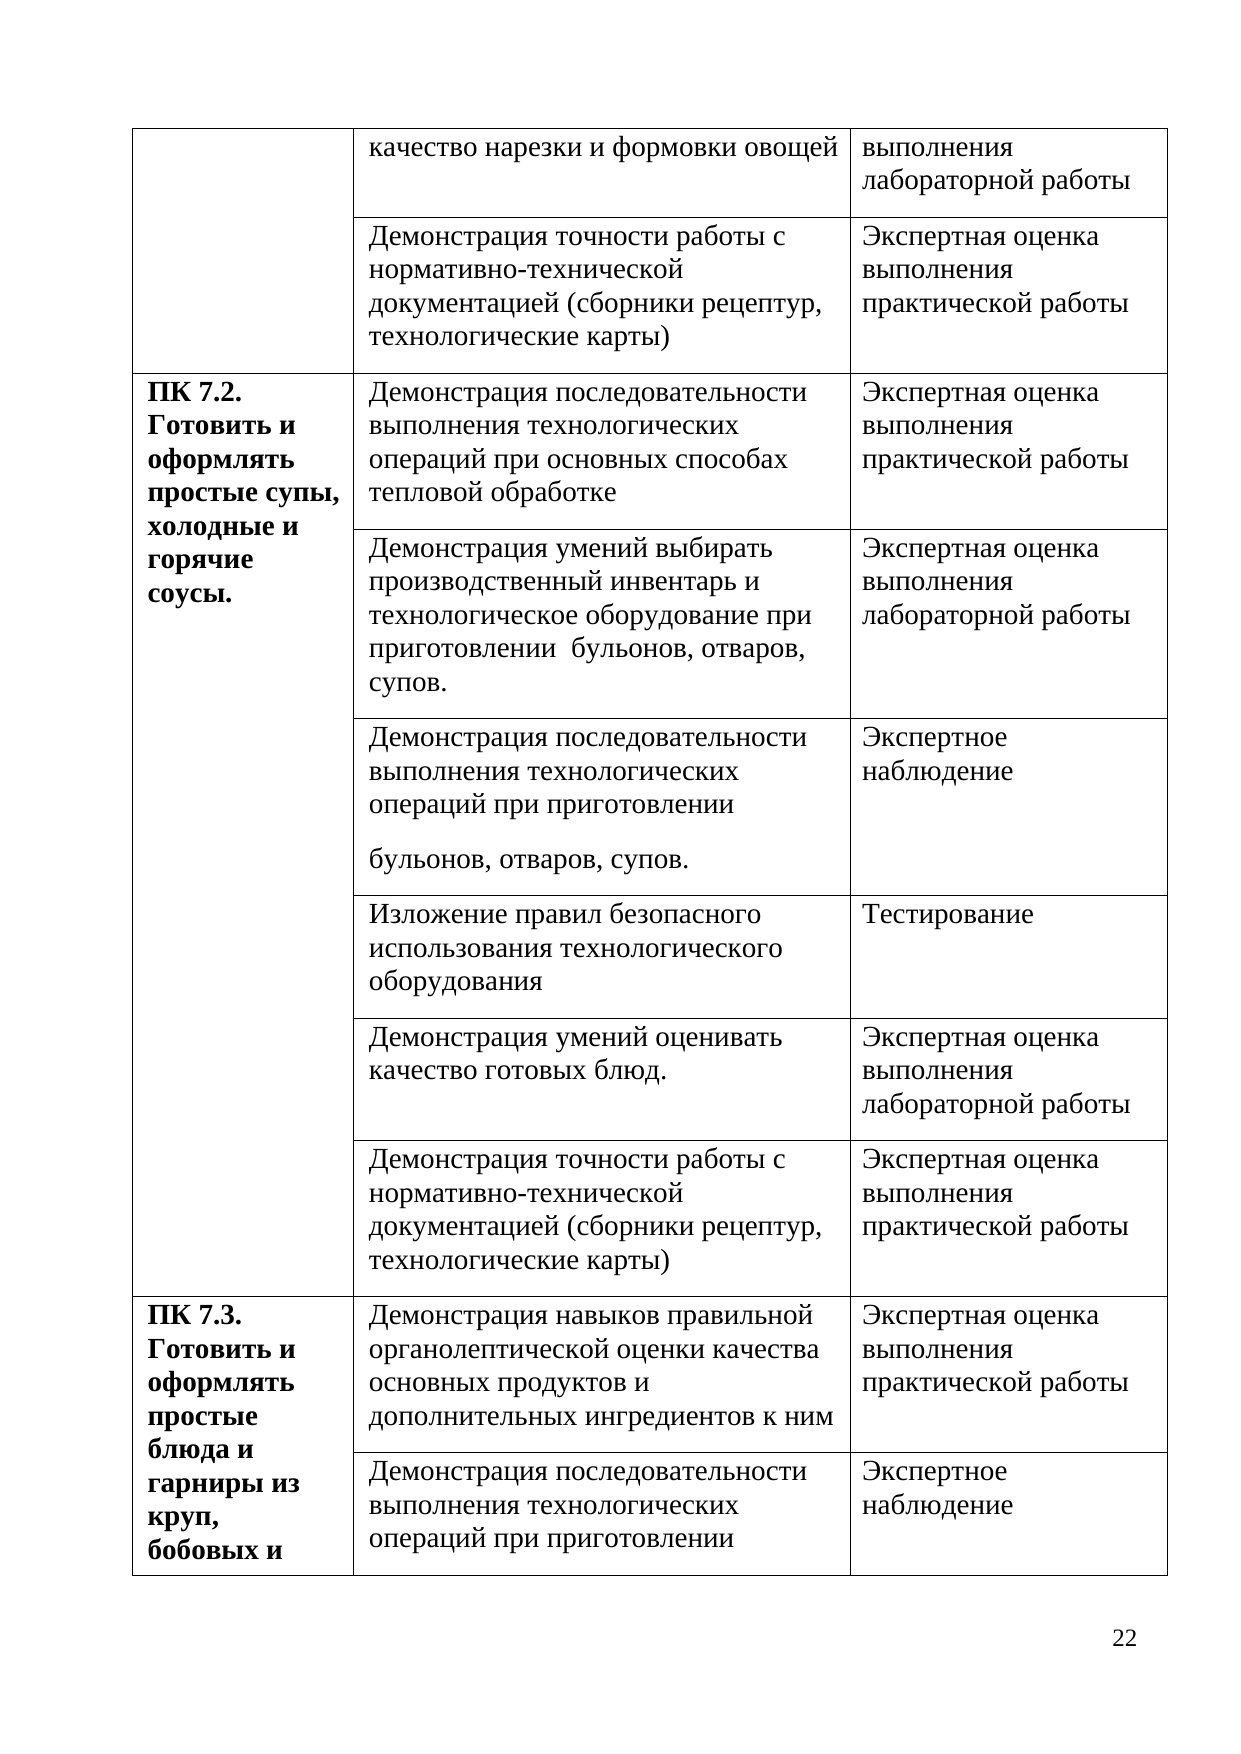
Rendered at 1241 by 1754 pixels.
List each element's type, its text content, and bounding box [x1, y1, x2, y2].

table_cell Экспертная оценка выполнения практической работы [851, 1141, 1167, 1296]
table_cell Экспертное наблюдение [851, 719, 1167, 895]
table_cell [354, 1453, 850, 1575]
table_cell Демонстрация навыков правильной органолептической оценки качества основных продуктов и дополнительных ингредиентов к ним [354, 1297, 850, 1452]
table_cell Демонстрация умений оценивать качество готовых блюд. [354, 1019, 850, 1140]
table_cell Демонстрация умений выбирать производственный инвентарь и технологическое оборудование при приготовлении бульонов, отваров, супов. [354, 530, 850, 718]
table_cell ПК 7.2. Готовить и оформлять простые супы, холодные и горячие соусы. [133, 374, 353, 1296]
table_cell Экспертная оценка выполнения практической работы [851, 374, 1167, 529]
table_cell Демонстрация последовательности выполнения технологических операций при основных способах тепловой обработке [354, 374, 850, 529]
table_cell Экспертная оценка выполнения практической работы [851, 218, 1167, 373]
table_cell ПК 7.3. Готовить и оформлять простые блюда и гарниры из круп, бобовых и кукурузы, макаронных изделий, яиц и творога. [133, 1297, 353, 1575]
table_cell Тестирование [851, 896, 1167, 1018]
table_cell Демонстрация точности работы с нормативно-технической документацией (сборники рецептур, технологические карты) [354, 1141, 850, 1296]
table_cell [851, 1453, 1167, 1575]
table_cell Демонстрация последовательности выполнения технологических операций при приготовлении бульонов, отваров, супов. [354, 719, 850, 895]
table_cell Экспертная оценка выполнения практической работы [851, 1297, 1167, 1452]
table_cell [851, 129, 1167, 217]
table_cell Экспертная оценка выполнения лабораторной работы [851, 530, 1167, 718]
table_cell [354, 129, 850, 217]
table_cell Экспертная оценка выполнения лабораторной работы [851, 1019, 1167, 1140]
table_cell Изложение правил безопасного использования технологического оборудования [354, 896, 850, 1018]
table_cell Демонстрация точности работы с нормативно-технической документацией (сборники рецептур, технологические карты) [354, 218, 850, 373]
